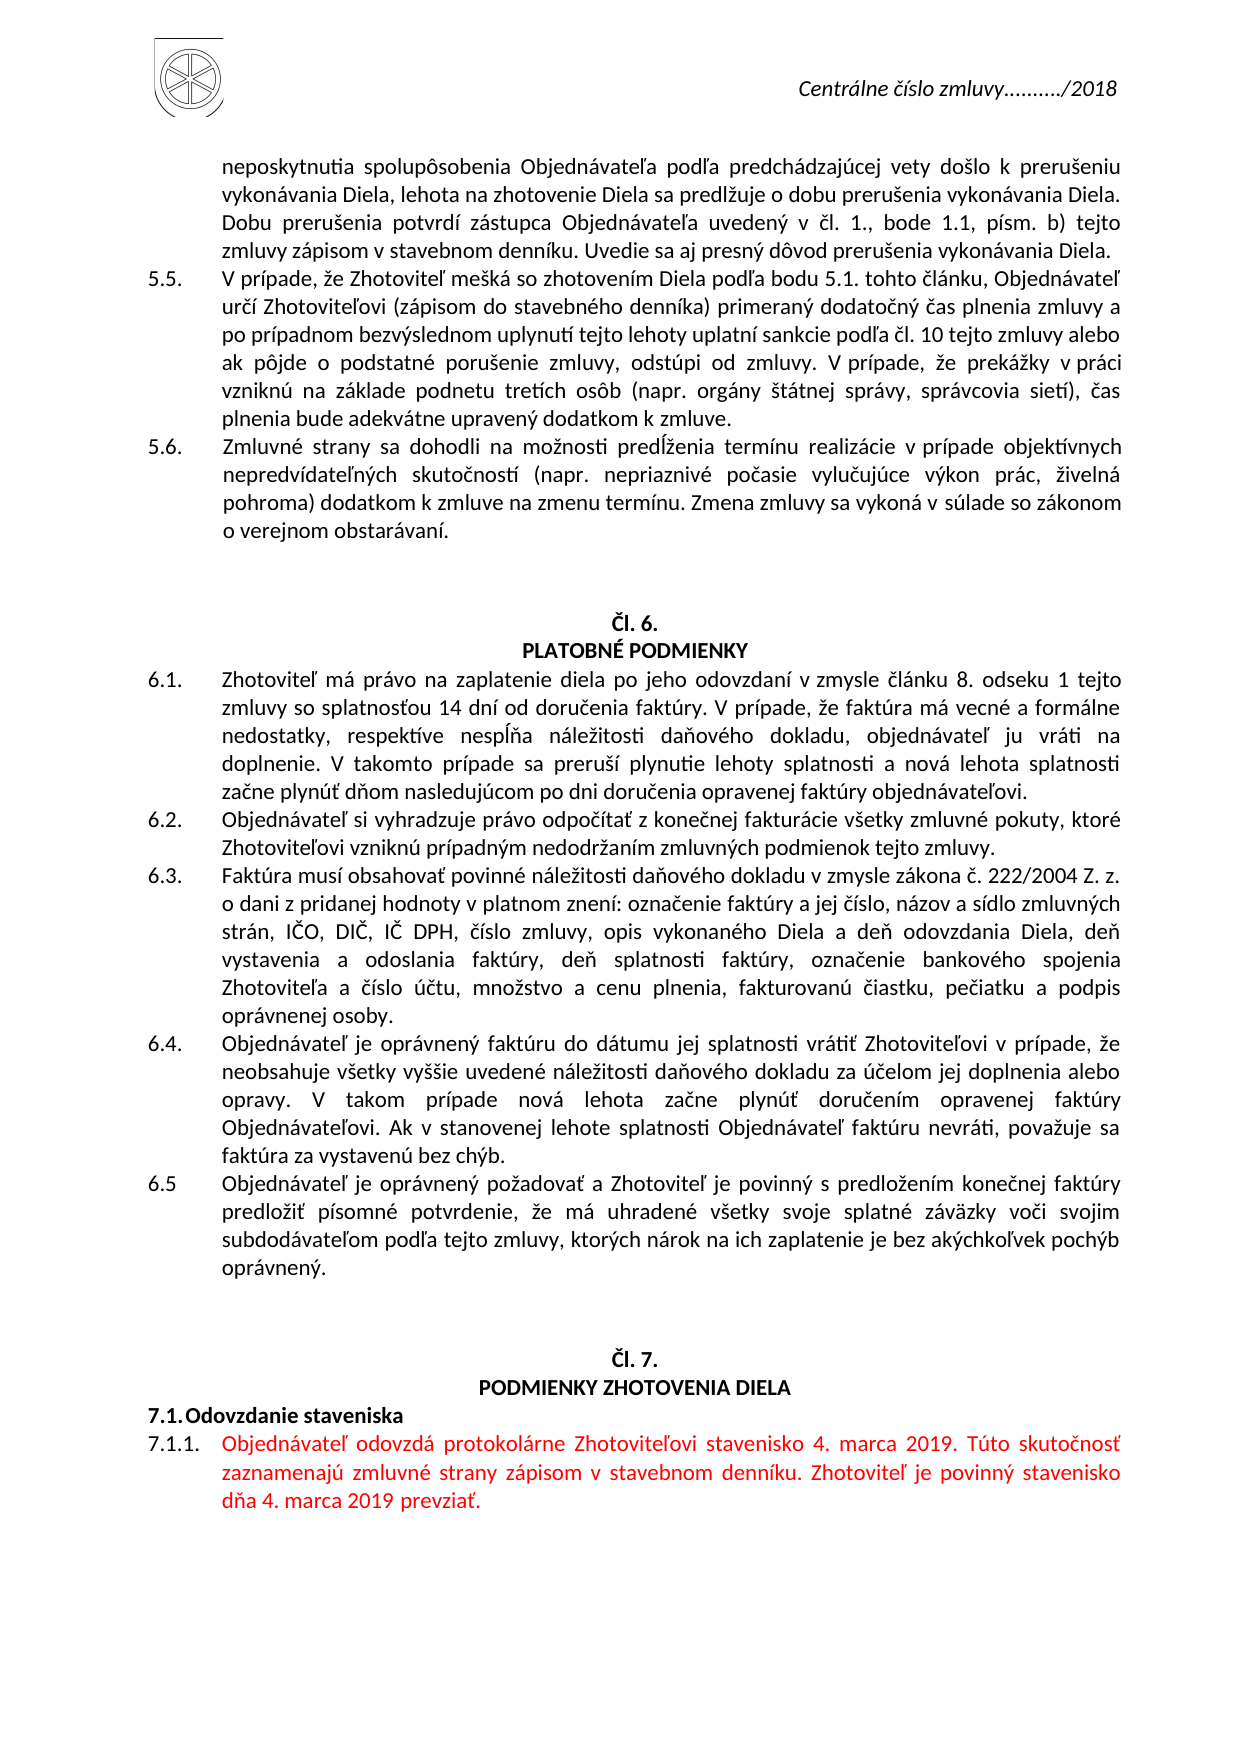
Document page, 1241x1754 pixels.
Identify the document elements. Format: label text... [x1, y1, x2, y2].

text 6.1. Zhotoviteľ má právo na zaplatenie diela po jeho odovzdaní v zmysle článku 8. odseku 1 tejto zmluvy so splatnosťou 14 dní od doručenia faktúry. V prípade, že faktúra má vecné a formálne nedostatky, respektíve nespĺňa náležitosti daňového dokladu, objednávateľ ju vráti na doplnenie. V takomto prípade sa preruší plynutie lehoty splatnosti a nová lehota splatnosti začne plynúť dňom nasledujúcom po dni doručenia opravenej faktúry objednávateľovi. [148, 665, 1122, 805]
text 5.5. V prípade, že Zhotoviteľ mešká so zhotovením Diela podľa bodu 5.1. tohto článku, Objednávateľ určí Zhotoviteľovi (zápisom do stavebného denníka) primeraný dodatočný čas plnenia zmluvy a po prípadnom bezvýslednom uplynutí tejto lehoty uplatní sankcie podľa čl. 10 tejto zmluvy alebo ak pôjde o podstatné porušenie zmluvy, odstúpi od zmluvy. V prípade, že prekážky v práci vzniknú na základe podnetu tretích osôb (napr. orgány štátnej správy, správcovia sietí), čas plnenia bude adekvátne upravený dodatkom k zmluve. [148, 264, 1122, 432]
text PLATOBNÉ PODMIENKY [148, 637, 1122, 665]
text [148, 152, 1122, 264]
text 6.3. Faktúra musí obsahovať povinné náležitosti daňového dokladu v zmysle zákona č. 222/2004 Z. z. o dani z pridanej hodnoty v platnom znení: označenie faktúry a jej číslo, názov a sídlo zmluvných strán, IČO, DIČ, IČ DPH, číslo zmluvy, opis vykonaného Diela a deň odovzdania Diela, deň vystavenia a odoslania faktúry, deň splatnosti faktúry, označenie bankového spojenia Zhotoviteľa a číslo účtu, množstvo a cenu plnenia, fakturovanú čiastku, pečiatku a podpis oprávnenej osoby. [148, 861, 1122, 1029]
text PODMIENKY ZHOTOVENIA DIELA [148, 1373, 1122, 1402]
text Čl. 7. [148, 1346, 1122, 1373]
text 6.4. Objednávateľ je oprávnený faktúru do dátumu jej splatnosti vrátiť Zhotoviteľovi v prípade, že neobsahuje všetky vyššie uvedené náležitosti daňového dokladu za účelom jej doplnenia alebo opravy. V takom prípade nová lehota začne plynúť doručením opravenej faktúry Objednávateľovi. Ak v stanovenej lehote splatnosti Objednávateľ faktúru nevráti, považuje sa faktúra za vystavenú bez chýb. [148, 1029, 1122, 1169]
text 6.5 Objednávateľ je oprávnený požadovať a Zhotoviteľ je povinný s predložením konečnej faktúry predložiť písomné potvrdenie, že má uhradené všetky svoje splatné záväzky voči svojim subdodávateľom podľa tejto zmluvy, ktorých nárok na ich zaplatenie je bez akýchkoľvek pochýb oprávnený. [148, 1169, 1122, 1281]
text Čl. 6. [148, 609, 1122, 637]
text 5.6. Zmluvné strany sa dohodli na možnosti predĺženia termínu realizácie v prípade objektívnych nepredvídateľných skutočností (napr. nepriaznivé počasie vylučujúce výkon prác, živelná pohroma) dodatkom k zmluve na zmenu termínu. Zmena zmluvy sa vykoná v súlade so zákonom o verejnom obstarávaní. [148, 432, 1122, 544]
text 7.1.1. Objednávateľ odovzdá protokolárne Zhotoviteľovi stavenisko 4. marca 2019. Túto skutočnosť zaznamenajú zmluvné strany zápisom v stavebnom denníku. Zhotoviteľ je povinný stavenisko dňa 4. marca 2019 prevziať. [148, 1429, 1122, 1515]
text 6.2. Objednávateľ si vyhradzuje právo odpočítať z konečnej fakturácie všetky zmluvné pokuty, ktoré Zhotoviteľovi vzniknú prípadným nedodržaním zmluvných podmienok tejto zmluvy. [148, 805, 1122, 861]
list Odovzdanie staveniska [148, 1402, 1122, 1429]
picture [154, 38, 224, 117]
